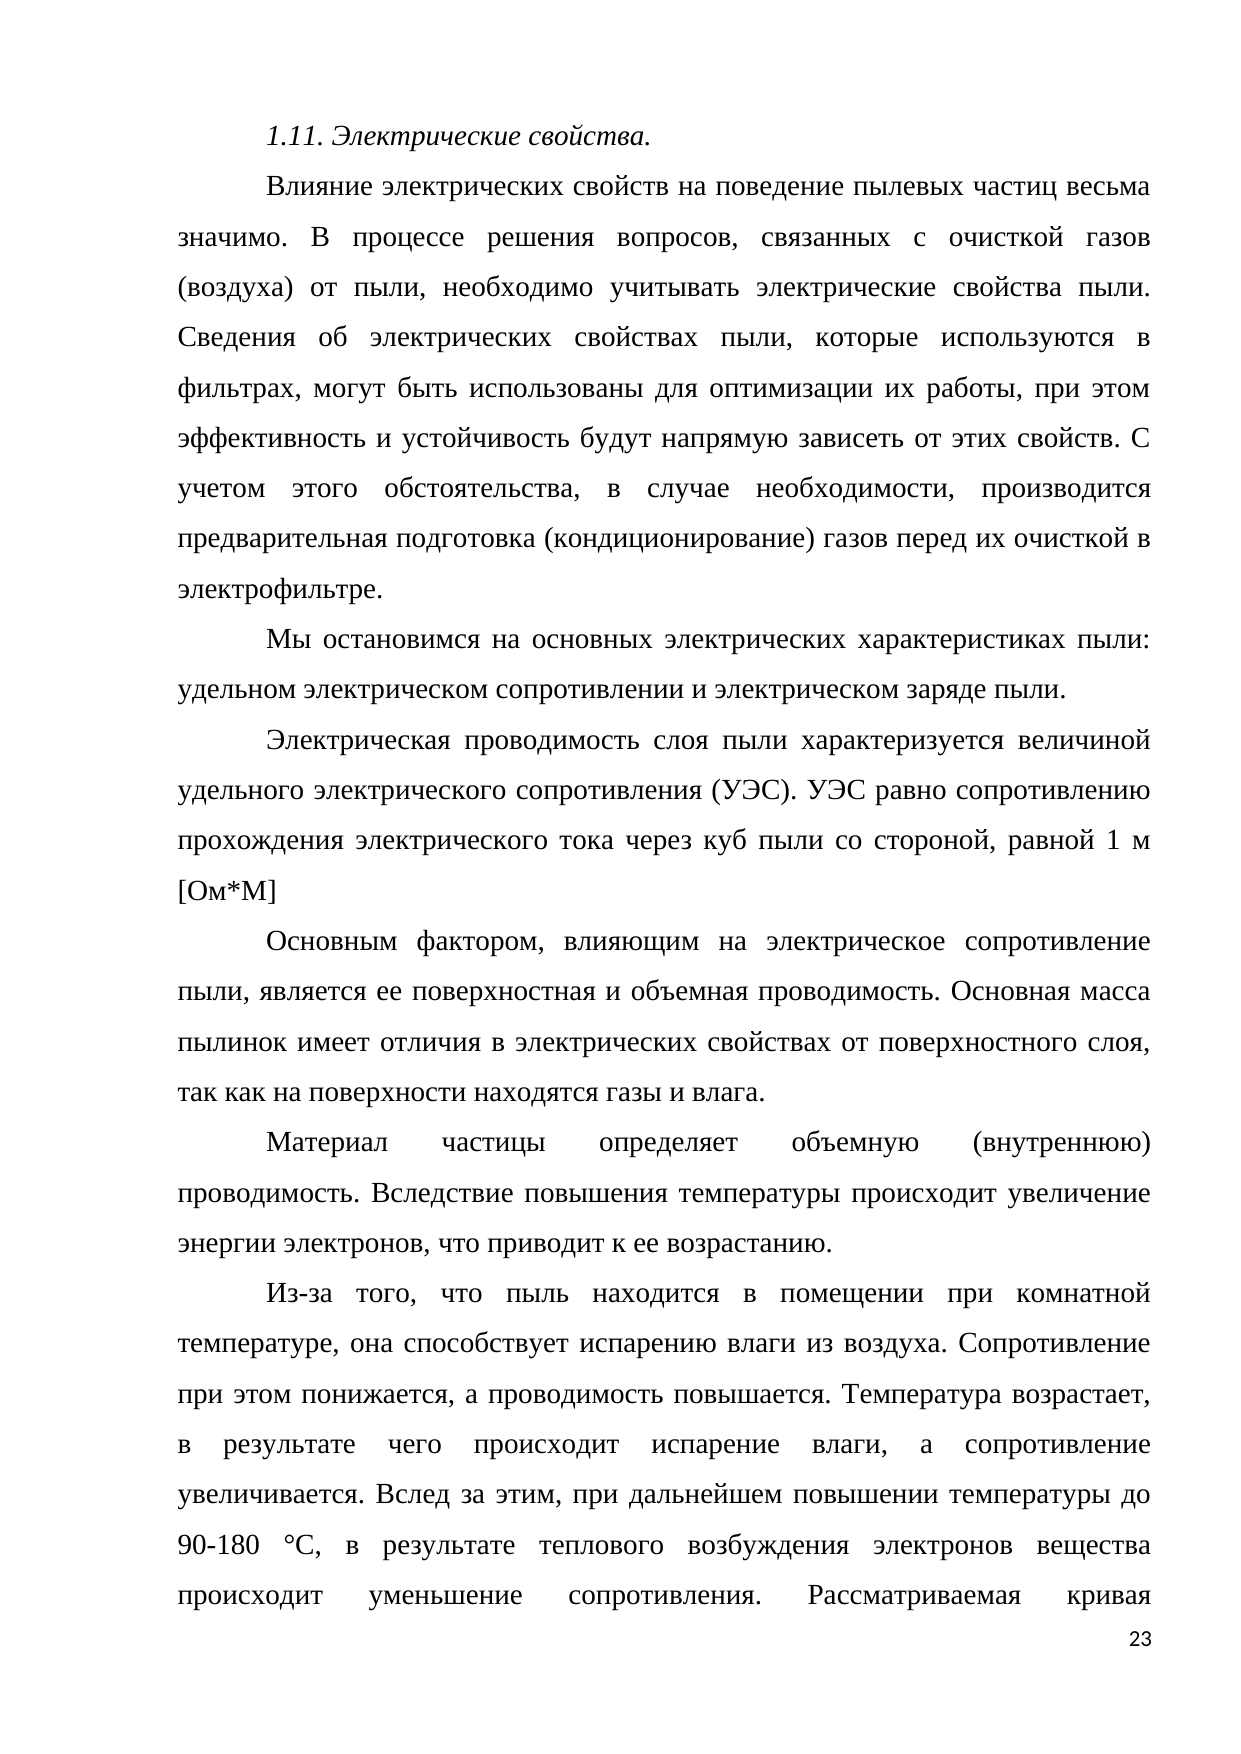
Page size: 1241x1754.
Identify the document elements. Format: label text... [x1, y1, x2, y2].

text Электрическая проводимость слоя пыли характеризуется величиной удельного электрического сопротивления (УЭС). УЭС равно сопротивлению прохождения электрического тока через куб пыли со стороной, равной 1 м [Ом*М] [177, 873, 1152, 1057]
text Основным фактором, влияющим на электрическое сопротивление пыли, является ее поверхностная и объемная проводимость. Основная масса пылинок имеет отличия в электрических свойствах от поверхностного слоя, так как на поверхности находятся газы и влага. [177, 1074, 1152, 1258]
text Материал частицы определяет объемную (внутреннюю) проводимость. Вследствие повышения температуры происходит увеличение энергии электронов, что приводит к ее возрастанию. [177, 1275, 1152, 1409]
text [177, 118, 1152, 202]
text 1.11. Электрические свойства. [177, 269, 1152, 303]
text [177, 1426, 1152, 1611]
text Мы остановимся на основных электрических характеристиках пыли: удельном электрическом сопротивлении и электрическом заряде пыли. [177, 772, 1152, 856]
text Влияние электрических свойств на поведение пылевых частиц весьма значимо. В процессе решения вопросов, связанных с очисткой газов (воздуха) от пыли, необходимо учитывать электрические свойства пыли. Сведения об электрических свойствах пыли, которые используются в фильтрах, могут быть использованы для оптимизации их работы, при этом эффективность и устойчивость будут напрямую зависеть от этих свойств. С учетом этого обстоятельства, в случае необходимости, производится предварительная подготовка (кондиционирование) газов перед их очисткой в электрофильтре. [177, 319, 1152, 755]
